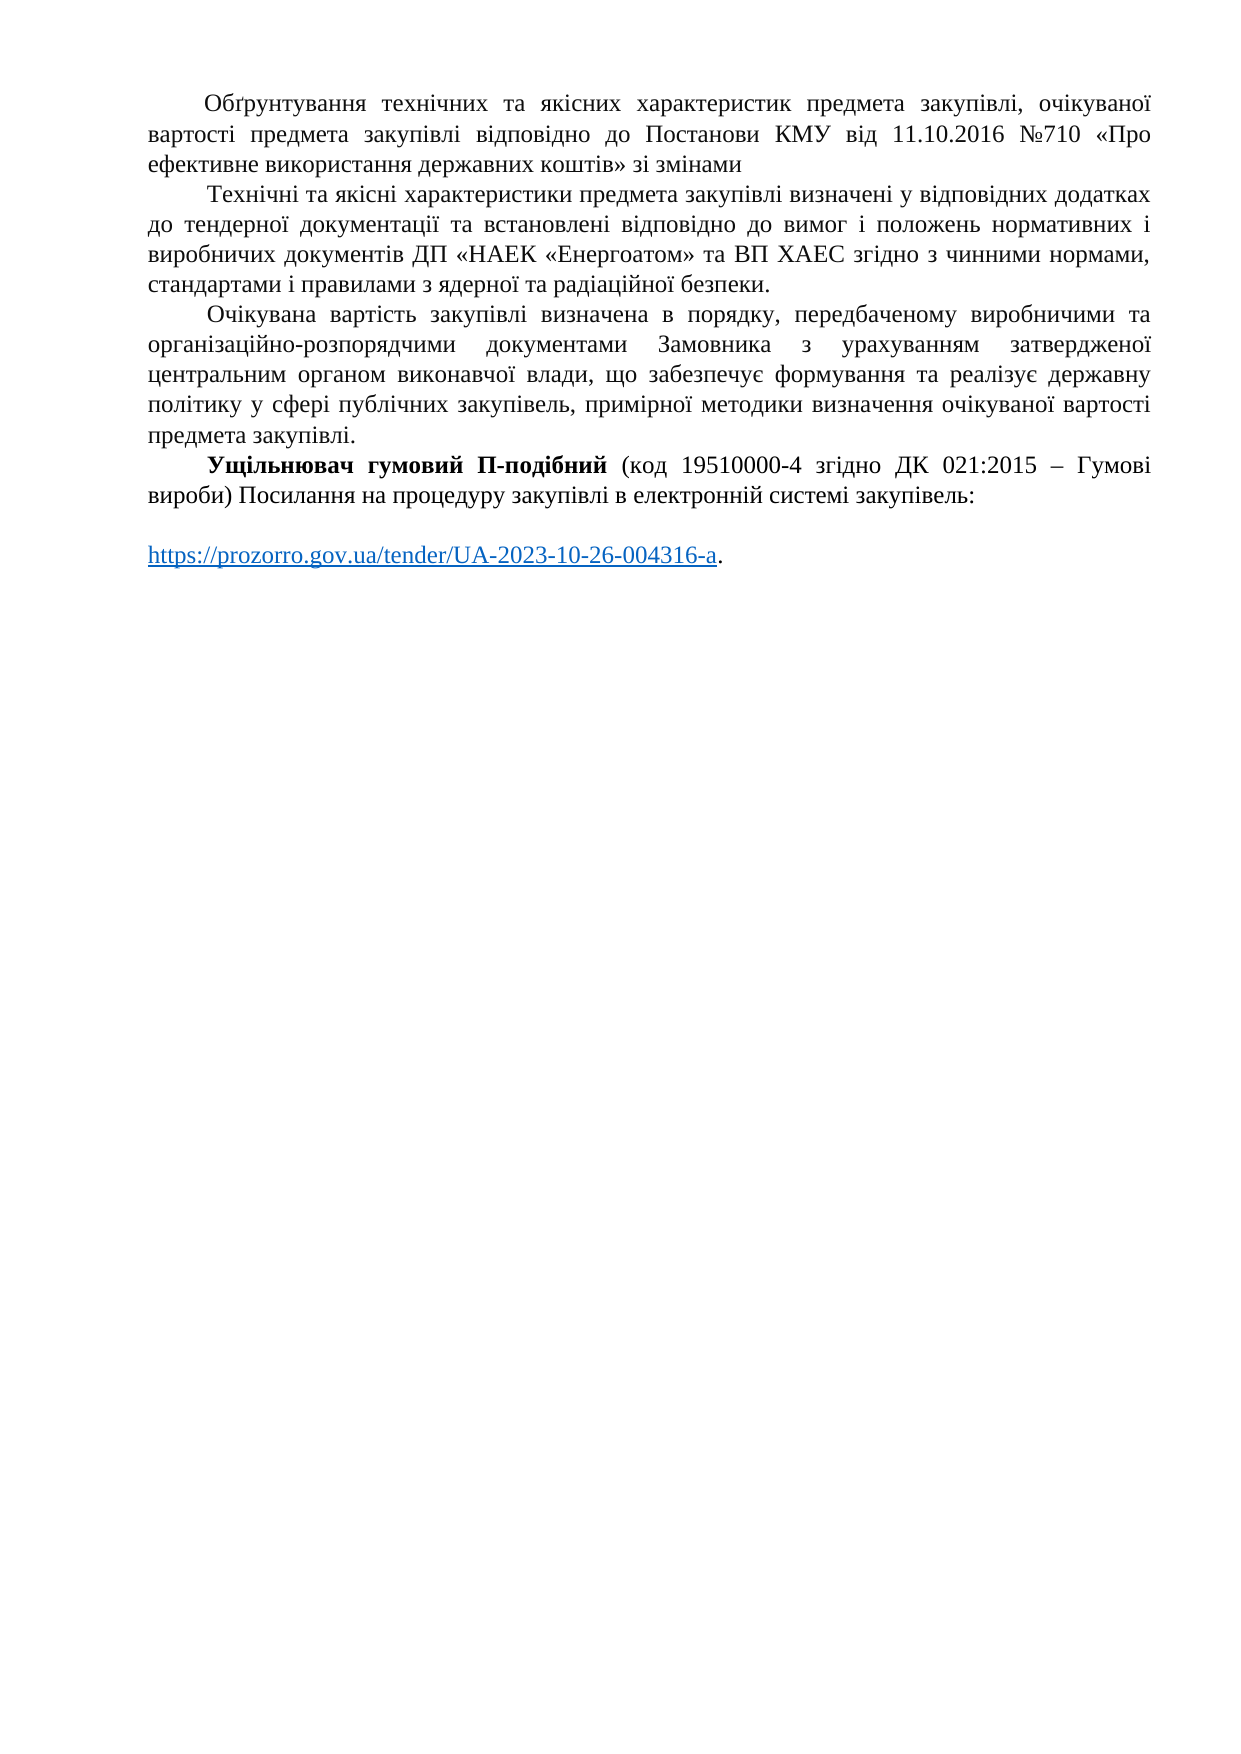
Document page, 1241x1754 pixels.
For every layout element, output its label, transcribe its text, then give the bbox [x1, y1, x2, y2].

text Ущільнювач гумовий П-подібний (код 19510000-4 згідно ДК 021:2015 – Гумові вироби) Посилання на процедуру закупівлі в електронній системі закупівель: [148, 450, 1152, 509]
text Обґрунтування технічних та якісних характеристик предмета закупівлі, очікуваної вартості предмета закупівлі відповідно до Постанови КМУ від 11.10.2016 №710 «Про ефективне використання державних коштів» зі змінами [148, 88, 1152, 177]
text Очікувана вартість закупівлі визначена в порядку, передбаченому виробничими та організаційно-розпорядчими документами Замовника з урахуванням затвердженої центральним органом виконавчої влади, що забезпечує формування та реалізує державну політику у сфері публічних закупівель, примірної методики визначення очікуваної вартості предмета закупівлі. [148, 299, 1152, 448]
list https://prozorro.gov.ua/tender/UA-2023-10-26-004316-a. [148, 540, 1152, 569]
text Технічні та якісні характеристики предмета закупівлі визначені у відповідних додатках до тендерної документації та встановлені відповідно до вимог і положень нормативних і виробничих документів ДП «НАЕК «Енергоатом» та ВП ХАЕС згідно з чинними нормами, стандартами і правилами з ядерної та радіаційної безпеки. [148, 179, 1152, 298]
